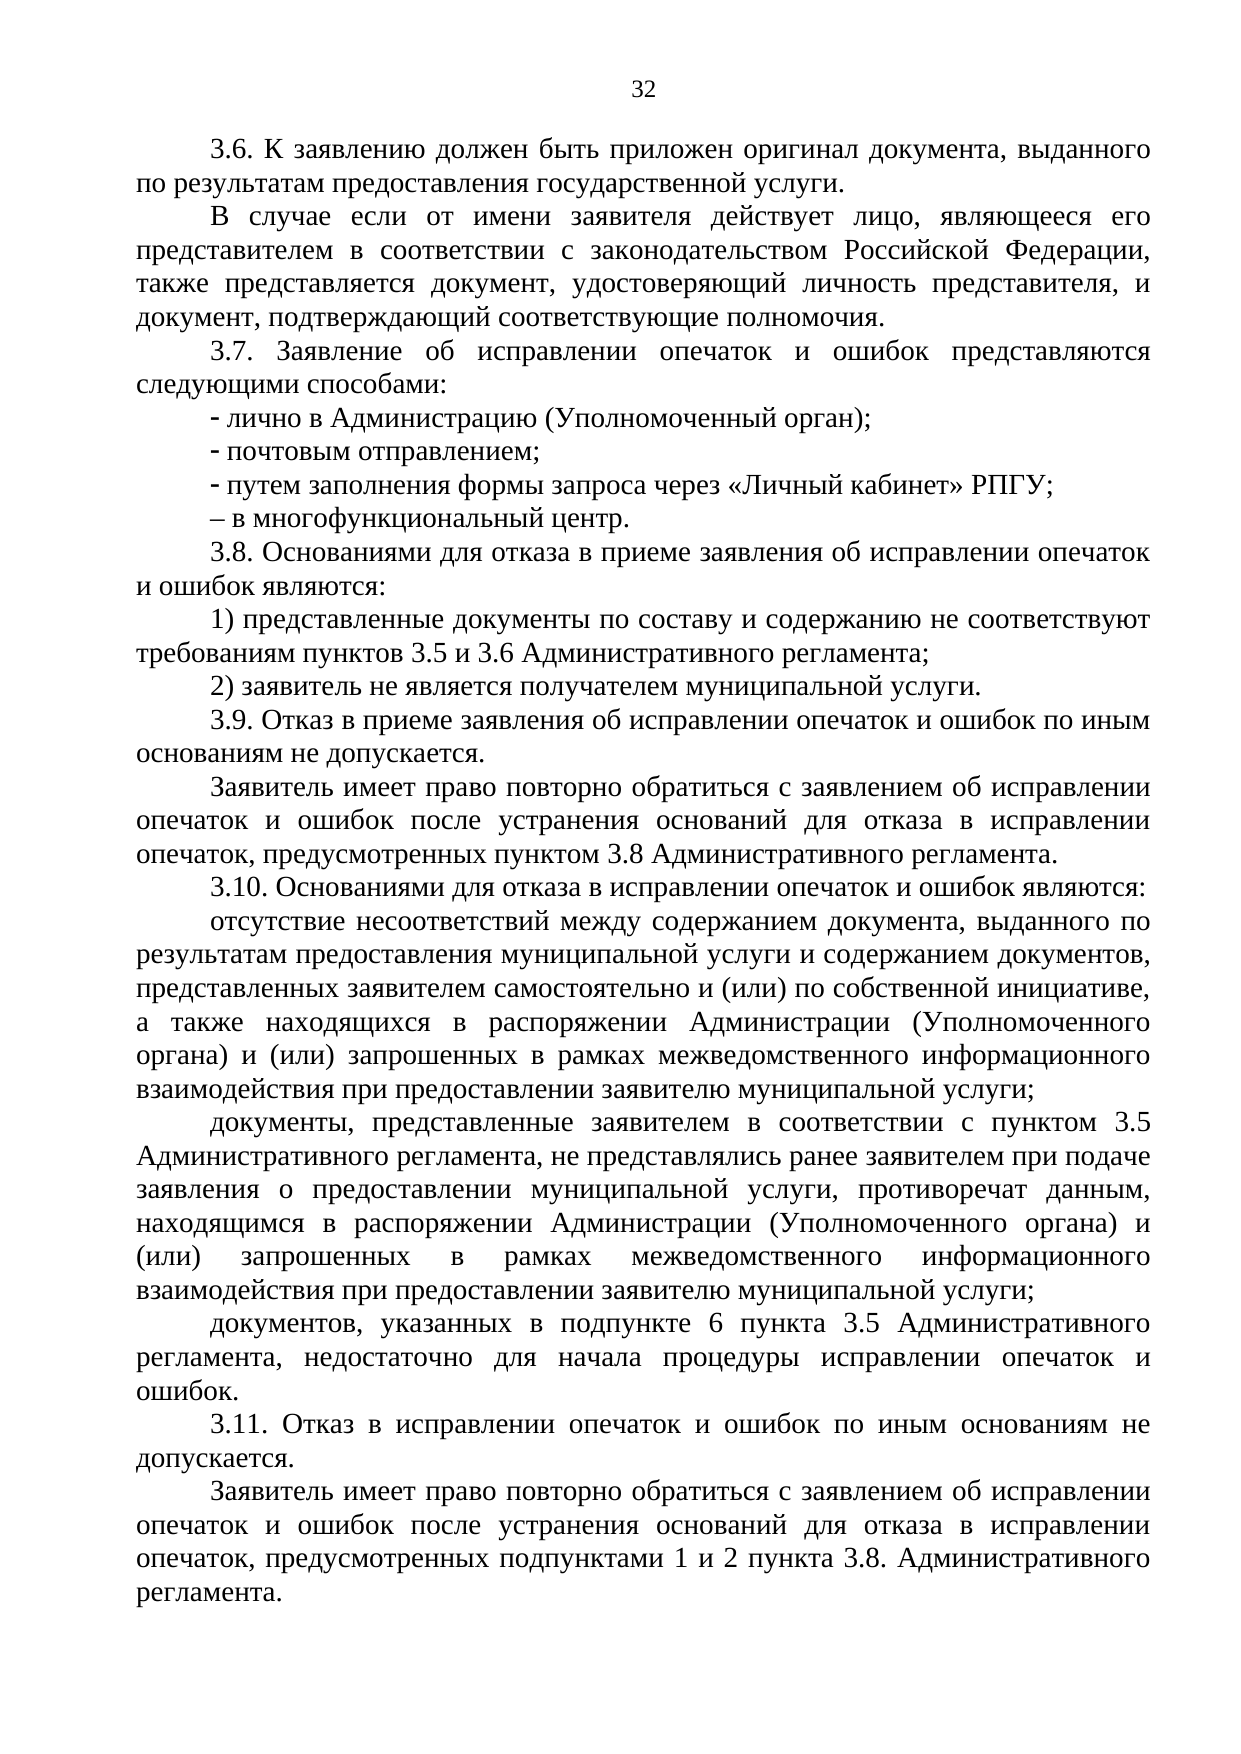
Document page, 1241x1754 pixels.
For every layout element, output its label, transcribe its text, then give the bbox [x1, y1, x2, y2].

text 3.9. Отказ в приеме заявления об исправлении опечаток и ошибок по иным основаниям не допускается. [136, 702, 1152, 769]
text документов, указанных в подпункте 6 пункта 3.5 Административного регламента, недостаточно для начала процедуры исправлении опечаток и ошибок. [136, 1306, 1152, 1406]
text 3.11. Отказ в исправлении опечаток и ошибок по иным основаниям не допускается. [136, 1406, 1152, 1473]
text 2) заявитель не является получателем муниципальной услуги. [136, 668, 1152, 702]
text Заявитель имеет право повторно обратиться с заявлением об исправлении опечаток и ошибок после устранения оснований для отказа в исправлении опечаток, предусмотренных подпунктами 1 и 2 пункта 3.8. Административного регламента. [136, 1473, 1152, 1607]
text лично в Администрацию (Уполномоченный орган); [136, 400, 1152, 433]
text В случае если от имени заявителя действует лицо, являющееся его представителем в соответствии с законодательством Российской Федерации, также представляется документ, удостоверяющий личность представителя, и документ, подтверждающий соответствующие полномочия. [136, 198, 1152, 333]
text почтовым отправлением; [136, 433, 1152, 467]
text отсутствие несоответствий между содержанием документа, выданного по результатам предоставления муниципальной услуги и содержанием документов, представленных заявителем самостоятельно и (или) по собственной инициативе, а также находящихся в распоряжении Администрации (Уполномоченного органа) и (или) запрошенных в рамках межведомственного информационного взаимодействия при предоставлении заявителю муниципальной услуги; [136, 903, 1152, 1104]
text документы, представленные заявителем в соответствии с пунктом 3.5 Административного регламента, не представлялись ранее заявителем при подаче заявления о предоставлении муниципальной услуги, противоречат данным, находящимся в распоряжении Администрации (Уполномоченного органа) и (или) запрошенных в рамках межведомственного информационного взаимодействия при предоставлении заявителю муниципальной услуги; [136, 1104, 1152, 1306]
text Заявитель имеет право повторно обратиться с заявлением об исправлении опечаток и ошибок после устранения оснований для отказа в исправлении опечаток, предусмотренных пунктом 3.8 Административного регламента. [136, 769, 1152, 869]
text путем заполнения формы запроса через «Личный кабинет» РПГУ; [136, 467, 1152, 501]
text 3.8. Основаниями для отказа в приеме заявления об исправлении опечаток и ошибок являются: [136, 534, 1152, 601]
text – в многофункциональный центр. [136, 501, 1152, 534]
text 3.7. Заявление об исправлении опечаток и ошибок представляются следующими способами: [136, 333, 1152, 400]
text 1) представленные документы по составу и содержанию не соответствуют требованиям пунктов 3.5 и 3.6 Административного регламента; [136, 601, 1152, 668]
text 3.6. К заявлению должен быть приложен оригинал документа, выданного по результатам предоставления государственной услуги. [136, 131, 1152, 198]
text 3.10. Основаниями для отказа в исправлении опечаток и ошибок являются: [136, 869, 1152, 903]
